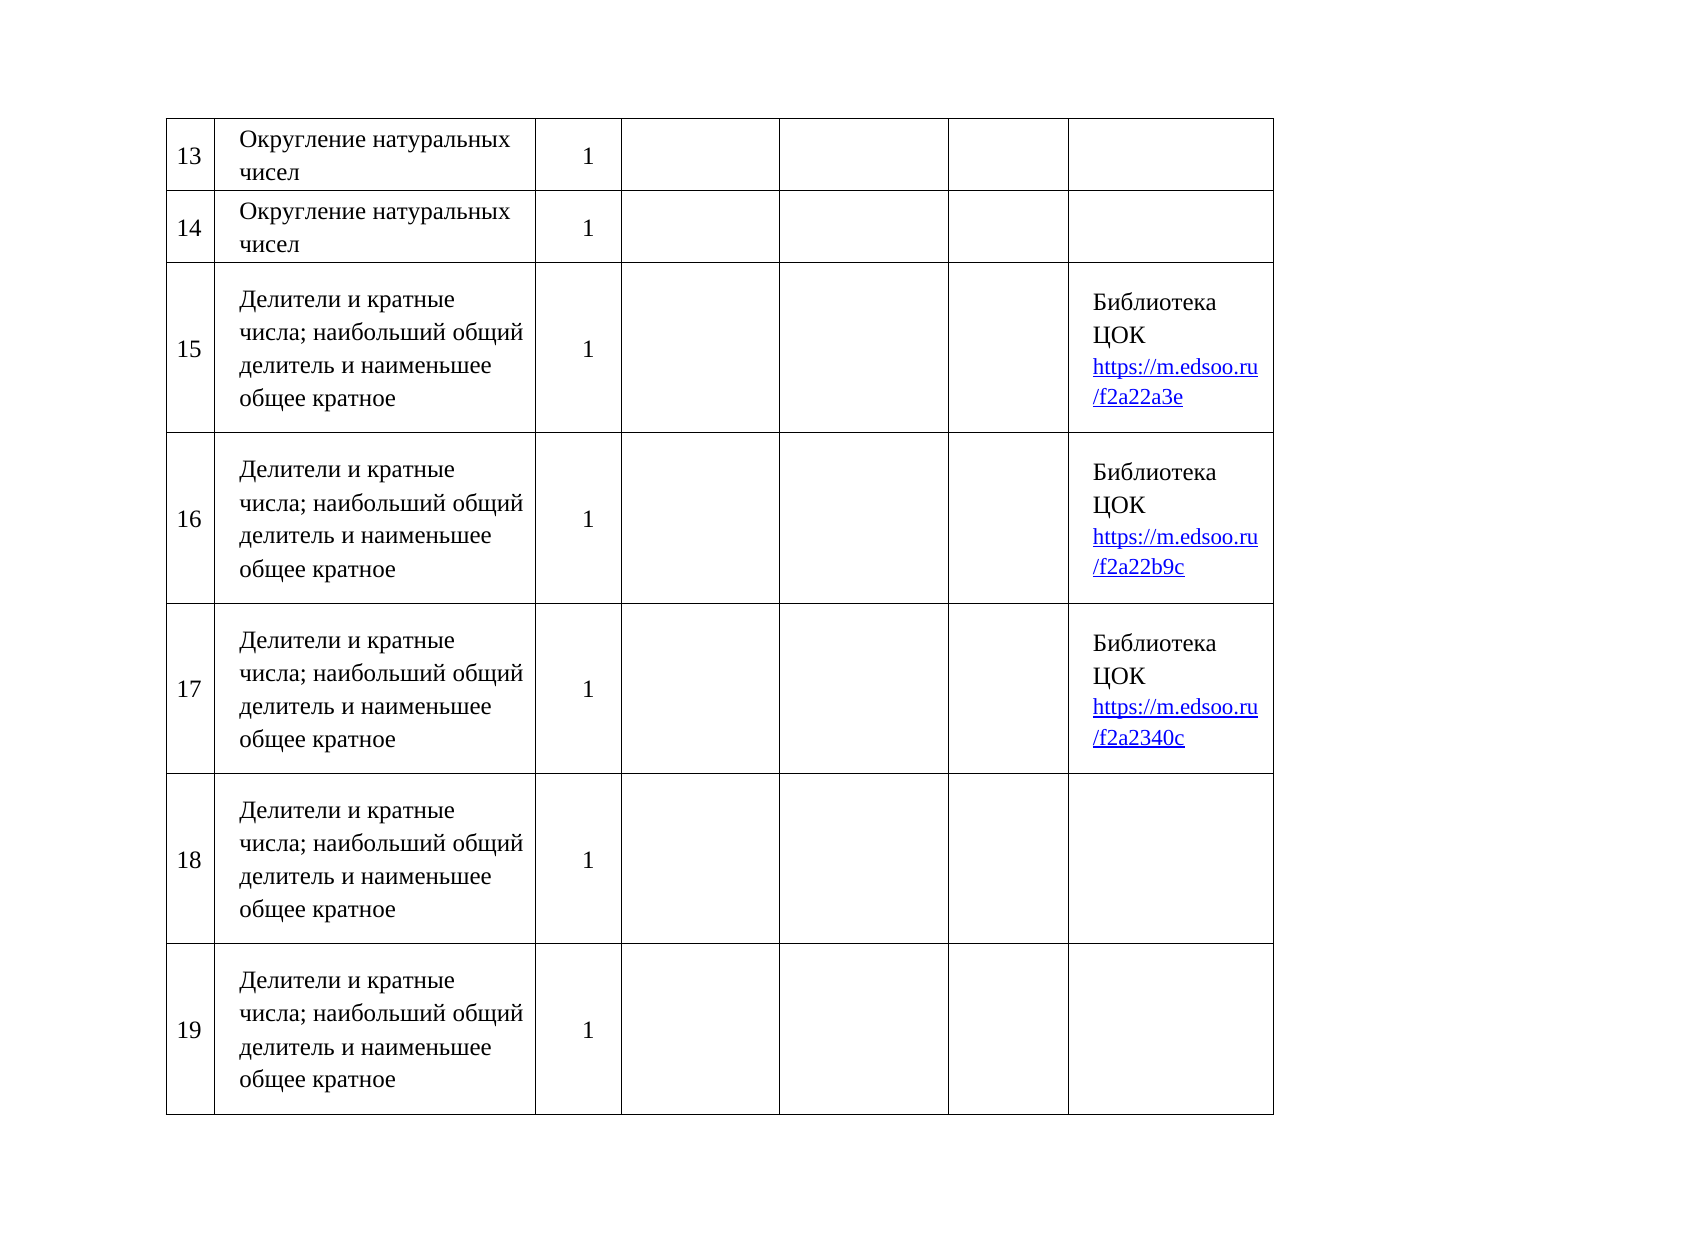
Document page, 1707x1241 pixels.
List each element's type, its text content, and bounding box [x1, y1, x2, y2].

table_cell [215, 119, 535, 190]
table_cell Библиотека ЦОК https://m.edsoo.ru/f2a22a3e [1069, 263, 1273, 432]
table_cell [1069, 191, 1273, 262]
table_cell Делители и кратные числа; наибольший общий делитель и наименьшее общее кратное [215, 604, 535, 773]
table_cell 15 [167, 263, 214, 432]
table_cell 1 [536, 944, 621, 1113]
table_cell [622, 774, 779, 943]
table_cell [949, 774, 1068, 943]
table_cell [949, 944, 1068, 1113]
table_cell [949, 191, 1068, 262]
table_cell [949, 263, 1068, 432]
table_cell 18 [167, 774, 214, 943]
table_cell 1 [536, 191, 621, 262]
table_cell 1 [536, 774, 621, 943]
table_cell [622, 263, 779, 432]
table_cell 1 [536, 604, 621, 773]
table_cell [780, 944, 948, 1113]
table_cell [622, 433, 779, 602]
table_cell 1 [536, 263, 621, 432]
table_cell 1 [536, 433, 621, 602]
table_cell [622, 191, 779, 262]
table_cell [215, 774, 535, 943]
table_cell 13 [167, 119, 214, 190]
table_cell [780, 191, 948, 262]
table_cell Делители и кратные числа; наибольший общий делитель и наименьшее общее кратное [215, 263, 535, 432]
table_cell 14 [167, 191, 214, 262]
table_cell [949, 119, 1068, 190]
table_cell [1069, 119, 1273, 190]
table_cell Библиотека ЦОК https://m.edsoo.ru/f2a22b9c [1069, 433, 1273, 602]
table_cell [949, 433, 1068, 602]
table_cell [780, 774, 948, 943]
table_cell [949, 604, 1068, 773]
table_cell Делители и кратные числа; наибольший общий делитель и наименьшее общее кратное [215, 433, 535, 602]
table_cell [622, 604, 779, 773]
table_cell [215, 944, 535, 1113]
table_cell [780, 604, 948, 773]
table_cell [622, 119, 779, 190]
table_cell [1069, 774, 1273, 943]
table_cell [780, 263, 948, 432]
table_cell 1 [536, 119, 621, 190]
table_cell [780, 433, 948, 602]
table_cell 16 [167, 433, 214, 602]
table_cell Библиотека ЦОК https://m.edsoo.ru/f2a2340c [1069, 604, 1273, 773]
table_cell 17 [167, 604, 214, 773]
table_cell [1069, 944, 1273, 1113]
table_cell Округление натуральных чисел [215, 191, 535, 262]
table_cell [622, 944, 779, 1113]
table_cell 19 [167, 944, 214, 1113]
table_cell [780, 119, 948, 190]
